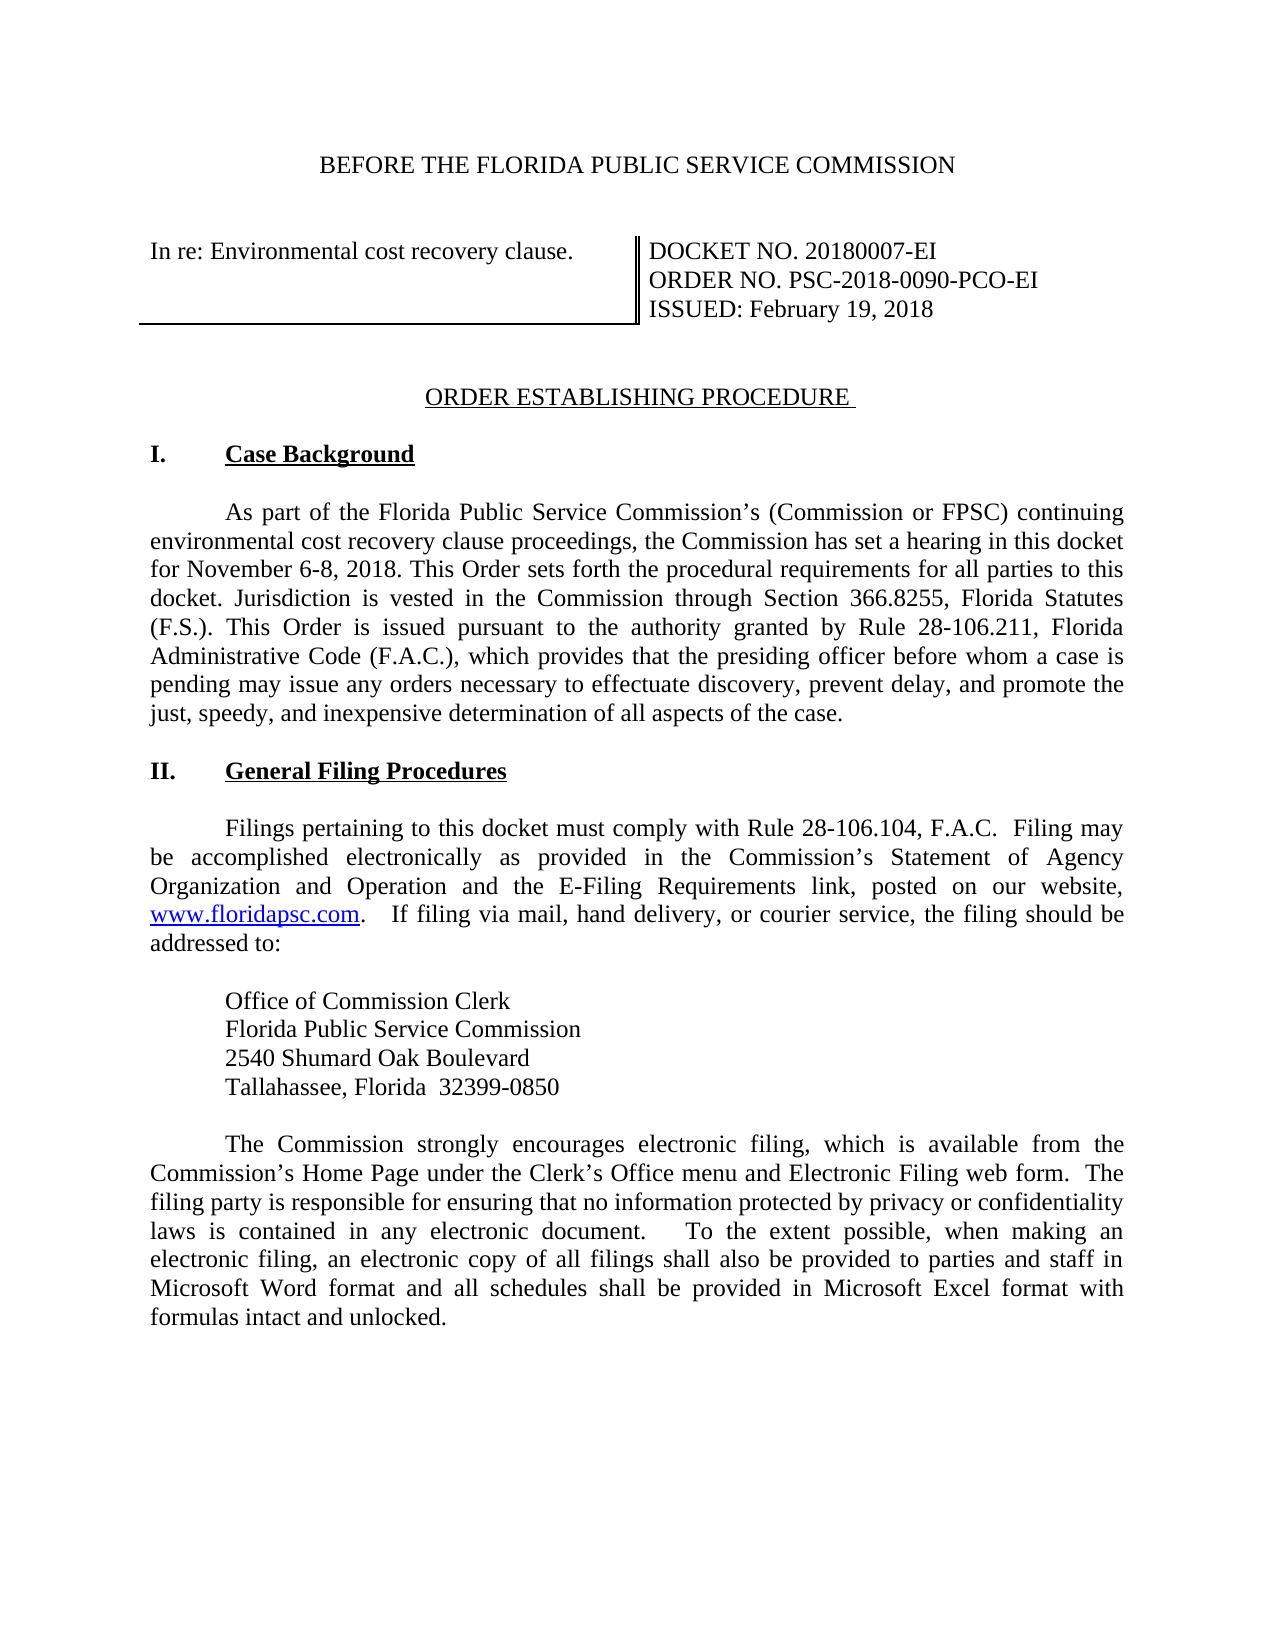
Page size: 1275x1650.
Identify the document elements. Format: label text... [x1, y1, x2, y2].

list Filings pertaining to this docket must comply with Rule 28-106.104, F.A.C. Filing may be accomplished electronically as provided in the Commission’s Statement of Agency Organization and Operation and the E-Filing Requirements link, posted on our website, www.floridapsc.com. If filing via mail, hand delivery, or courier service, the filing should be addressed to: [150, 813, 1125, 957]
text I. Case Background [150, 439, 1125, 468]
table_header DOCKET NO. 20180007-EI ORDER NO. PSC-2018-0090-PCO-EI ISSUED: February 19, 2018 [640, 236, 1136, 322]
table_header In re: Environmental cost recovery clause. [139, 236, 635, 322]
text II. General Filing Procedures [150, 756, 1125, 784]
list Florida Public Service Commission [150, 1014, 1125, 1043]
text ORDER ESTABLISHING PROCEDURE [150, 382, 1125, 411]
list The Commission strongly encourages electronic filing, which is available from the Commission’s Home Page under the Clerk’s Office menu and Electronic Filing web form. The filing party is responsible for ensuring that no information protected by privacy or confidentiality laws is contained in any electronic document. To the extent possible, when making an electronic filing, an electronic copy of all filings shall also be provided to parties and staff in Microsoft Word format and all schedules shall be provided in Microsoft Excel format with formulas intact and unlocked. [150, 1129, 1125, 1331]
text As part of the Florida Public Service Commission’s (Commission or FPSC) continuing environmental cost recovery clause proceedings, the Commission has set a hearing in this docket for November 6-8, 2018. This Order sets forth the procedural requirements for all parties to this docket. Jurisdiction is vested in the Commission through Section 366.8255, Florida Statutes (F.S.). This Order is issued pursuant to the authority granted by Rule 28-106.211, Florida Administrative Code (F.A.C.), which provides that the presiding officer before whom a case is pending may issue any orders necessary to effectuate discovery, prevent delay, and promote the just, speedy, and inexpensive determination of all aspects of the case. [150, 497, 1125, 727]
subtitle BEFORE THE FLORIDA PUBLIC SERVICE COMMISSION [150, 150, 1125, 179]
list Office of Commission Clerk [150, 986, 1125, 1014]
list Tallahassee, Florida 32399-0850 [150, 1072, 1125, 1101]
list 2540 Shumard Oak Boulevard [150, 1043, 1125, 1072]
